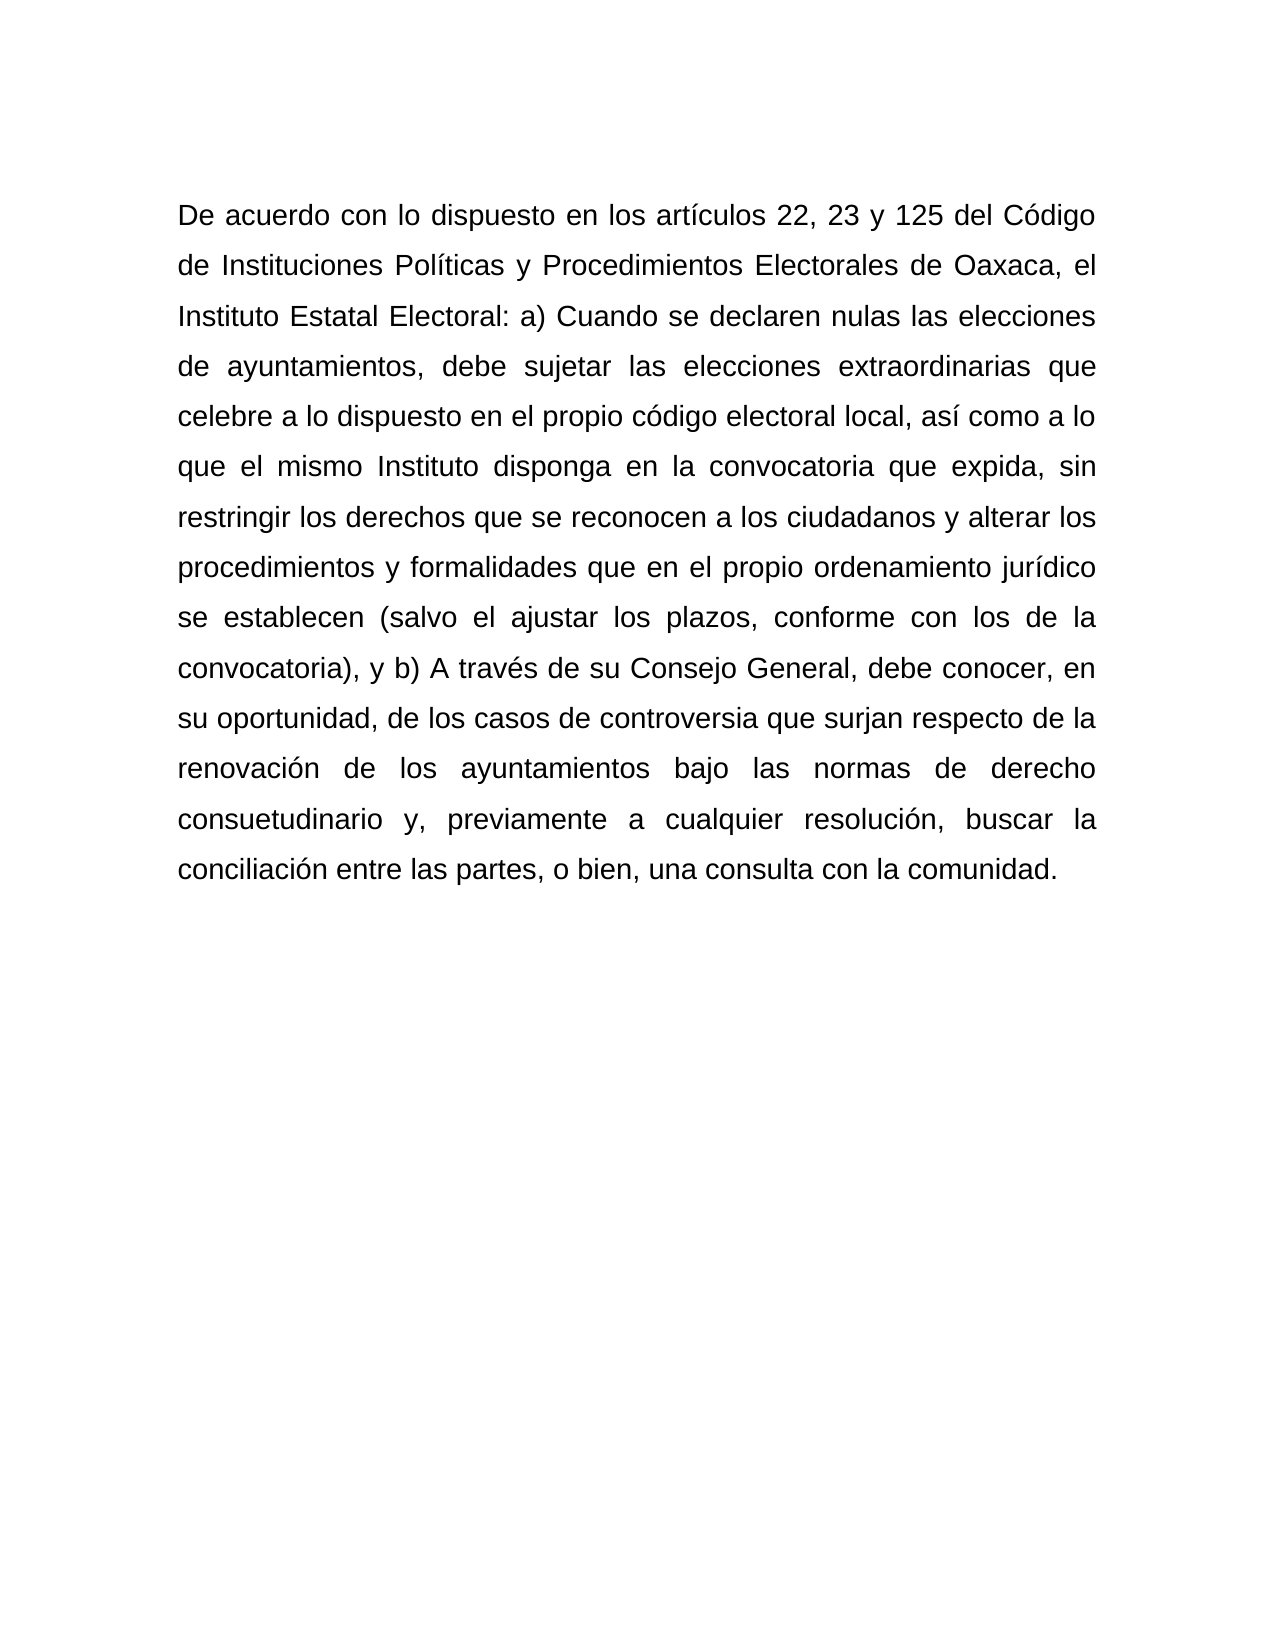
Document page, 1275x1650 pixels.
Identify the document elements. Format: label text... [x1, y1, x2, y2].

text De acuerdo con lo dispuesto en los artículos 22, 23 y 125 del Código de Instituciones Políticas y Procedimientos Electorales de Oaxaca, el Instituto Estatal Electoral: a) Cuando se declaren nulas las elecciones de ayuntamientos, debe sujetar las elecciones extraordinarias que celebre a lo dispuesto en el propio código electoral local, así como a lo que el mismo Instituto disponga en la convocatoria que expida, sin restringir los derechos que se reconocen a los ciudadanos y alterar los procedimientos y formalidades que en el propio ordenamiento jurídico se establecen (salvo el ajustar los plazos, conforme con los de la convocatoria), y b) A través de su Consejo General, debe conocer, en su oportunidad, de los casos de controversia que surjan respecto de la renovación de los ayuntamientos bajo las normas de derecho consuetudinario y, previamente a cualquier resolución, buscar la conciliación entre las partes, o bien, una consulta con la comunidad. [177, 198, 1098, 886]
